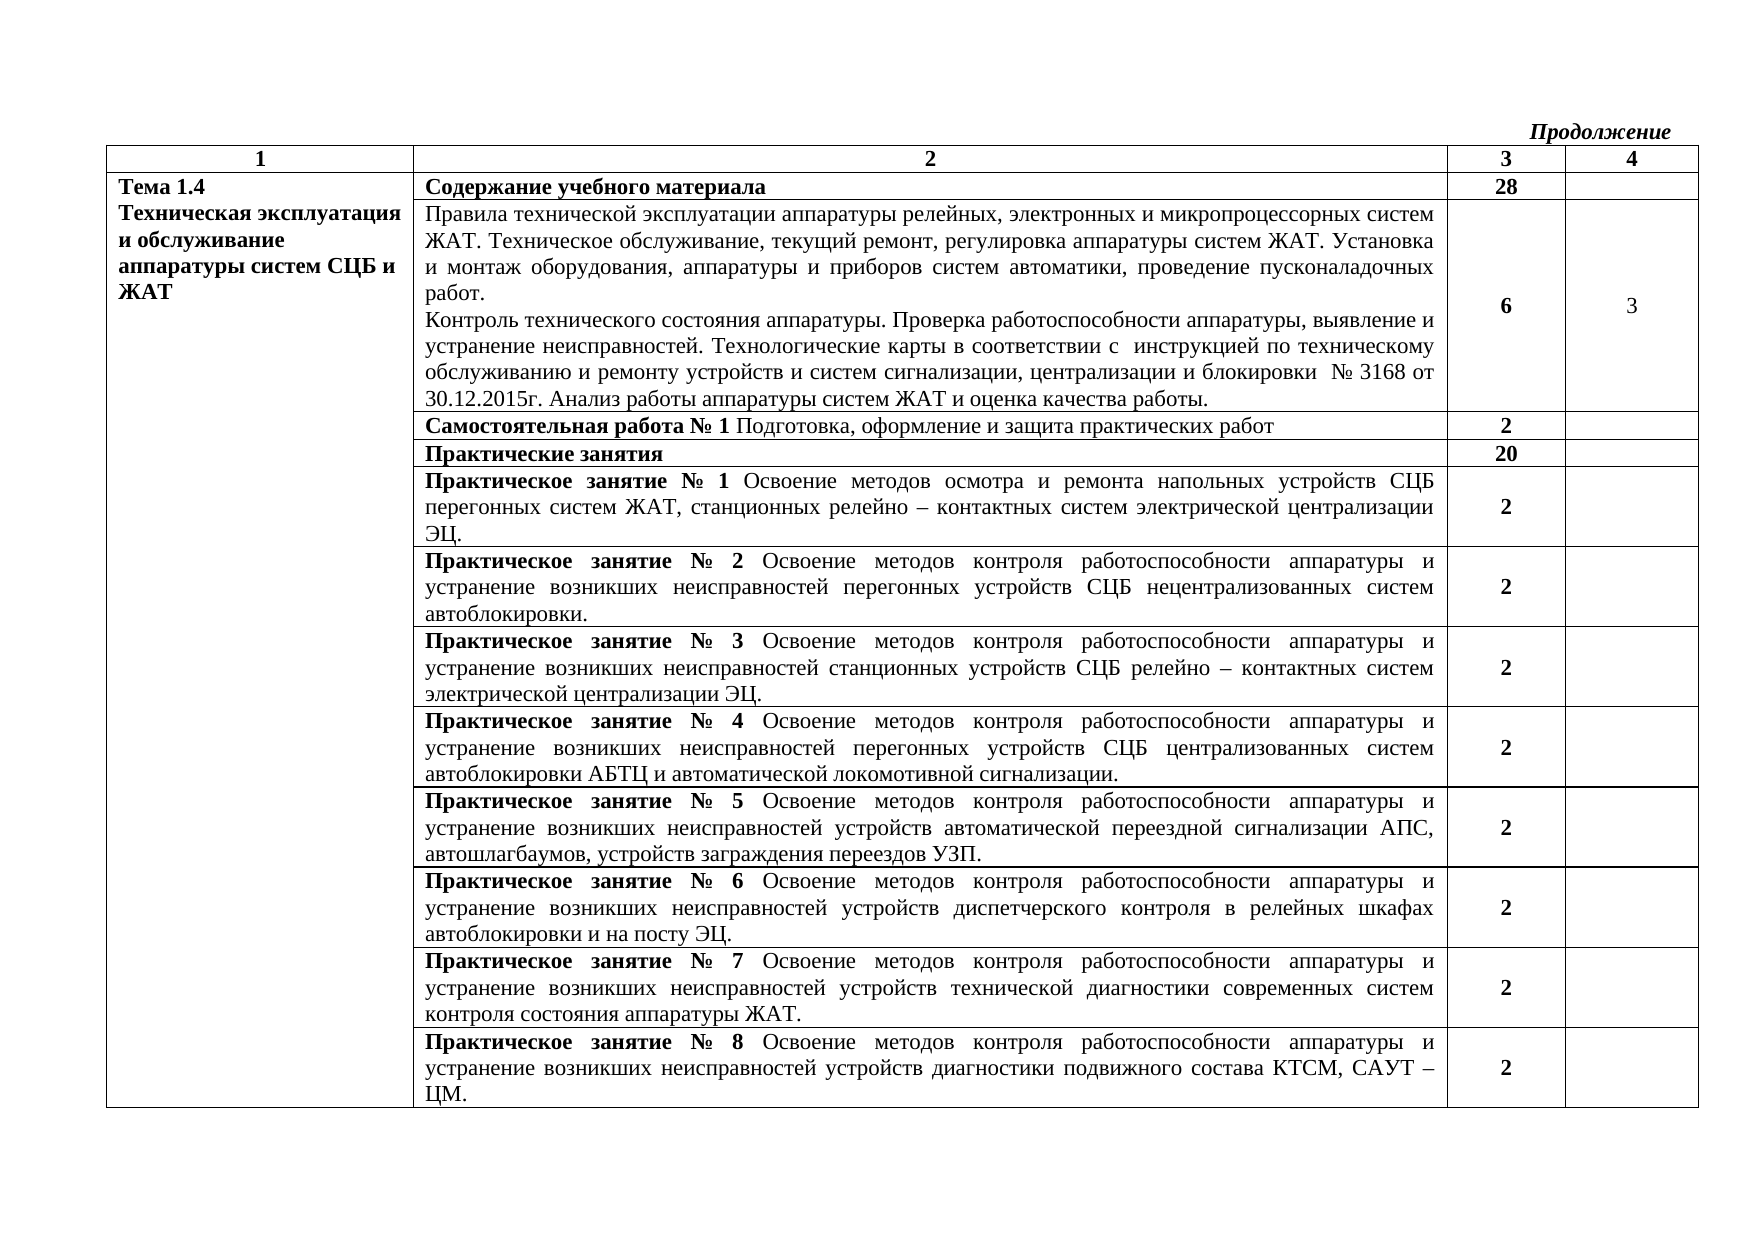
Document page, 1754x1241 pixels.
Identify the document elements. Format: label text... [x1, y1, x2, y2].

table_cell [1566, 868, 1698, 947]
table_cell Практическое занятие № 8 Освоение методов контроля работоспособности аппаратуры и устранение возникших неисправностей устройств диагностики подвижного состава КТСМ, САУТ – ЦМ. [414, 1028, 1447, 1107]
table_cell 2 [1448, 868, 1565, 947]
table_cell [1566, 440, 1698, 466]
table_cell Практическое занятие № 2 Освоение методов контроля работоспособности аппаратуры и устранение возникших неисправностей перегонных устройств СЦБ нецентрализованных систем автоблокировки. [414, 547, 1447, 626]
table_cell Практическое занятие № 6 Освоение методов контроля работоспособности аппаратуры и устранение возникших неисправностей устройств диспетчерского контроля в релейных шкафах автоблокировки и на посту ЭЦ. [414, 868, 1447, 947]
table_cell Содержание учебного материала [414, 173, 1447, 199]
table_cell 2 [1448, 547, 1565, 626]
table_cell 2 [1448, 412, 1565, 438]
table_cell [1566, 173, 1698, 199]
table_cell Практическое занятие № 5 Освоение методов контроля работоспособности аппаратуры и устранение возникших неисправностей устройств автоматической переездной сигнализации АПС, автошлагбаумов, устройств заграждения переездов УЗП. [414, 788, 1447, 866]
table_cell [1566, 788, 1698, 866]
table_cell 28 [1448, 173, 1565, 199]
table_cell [1566, 707, 1698, 786]
table_cell [1566, 547, 1698, 626]
table_cell 2 [1448, 627, 1565, 706]
table_header 3 [1448, 146, 1565, 172]
table_header 4 [1566, 146, 1698, 172]
table_cell 6 [1448, 200, 1565, 411]
table_header 2 [414, 146, 1447, 172]
table_cell Практическое занятие № 1 Освоение методов осмотра и ремонта напольных устройств СЦБ перегонных систем ЖАТ, станционных релейно – контактных систем электрической централизации ЭЦ. [414, 467, 1447, 546]
table_cell Практическое занятие № 7 Освоение методов контроля работоспособности аппаратуры и устранение возникших неисправностей устройств технической диагностики современных систем контроля состояния аппаратуры ЖАТ. [414, 948, 1447, 1027]
table_cell 2 [1448, 707, 1565, 786]
table_cell Самостоятельная работа № 1 Подготовка, оформление и защита практических работ [414, 412, 1447, 438]
table_cell [1566, 948, 1698, 1027]
text Продолжение [118, 118, 1671, 144]
table_cell Тема 1.4 Техническая эксплуатация и обслуживание аппаратуры систем СЦБ и ЖАТ [107, 173, 413, 1107]
table_cell Практическое занятие № 3 Освоение методов контроля работоспособности аппаратуры и устранение возникших неисправностей станционных устройств СЦБ релейно – контактных систем электрической централизации ЭЦ. [414, 627, 1447, 706]
table_cell Правила технической эксплуатации аппаратуры релейных, электронных и микропроцессорных систем ЖАТ. Техническое обслуживание, текущий ремонт, регулировка аппаратуры систем ЖАТ. Установка и монтаж оборудования, аппаратуры и приборов систем автоматики, проведение пусконаладочных работ. Контроль технического состояния аппаратуры. Проверка работоспособности аппаратуры, выявление и устранение неисправностей. Технологические карты в соответствии с инструкцией по техническому обслуживанию и ремонту устройств и систем сигнализации, централизации и блокировки № 3168 от 30.12.2015г. Анализ работы аппаратуры систем ЖАТ и оценка качества работы. [414, 200, 1447, 411]
table_cell [1566, 467, 1698, 546]
table_cell Практическое занятие № 4 Освоение методов контроля работоспособности аппаратуры и устранение возникших неисправностей перегонных устройств СЦБ централизованных систем автоблокировки АБТЦ и автоматической локомотивной сигнализации. [414, 707, 1447, 786]
table_cell 2 [1448, 788, 1565, 866]
table_cell [1566, 1028, 1698, 1107]
table_cell 2 [1448, 948, 1565, 1027]
table_cell 2 [1448, 1028, 1565, 1107]
table_cell Практические занятия [414, 440, 1447, 466]
table_cell [1566, 412, 1698, 438]
table_header 1 [107, 146, 413, 172]
table_cell 20 [1448, 440, 1565, 466]
table_cell 2 [1448, 467, 1565, 546]
table_cell 3 [1566, 200, 1698, 411]
table_cell [1566, 627, 1698, 706]
